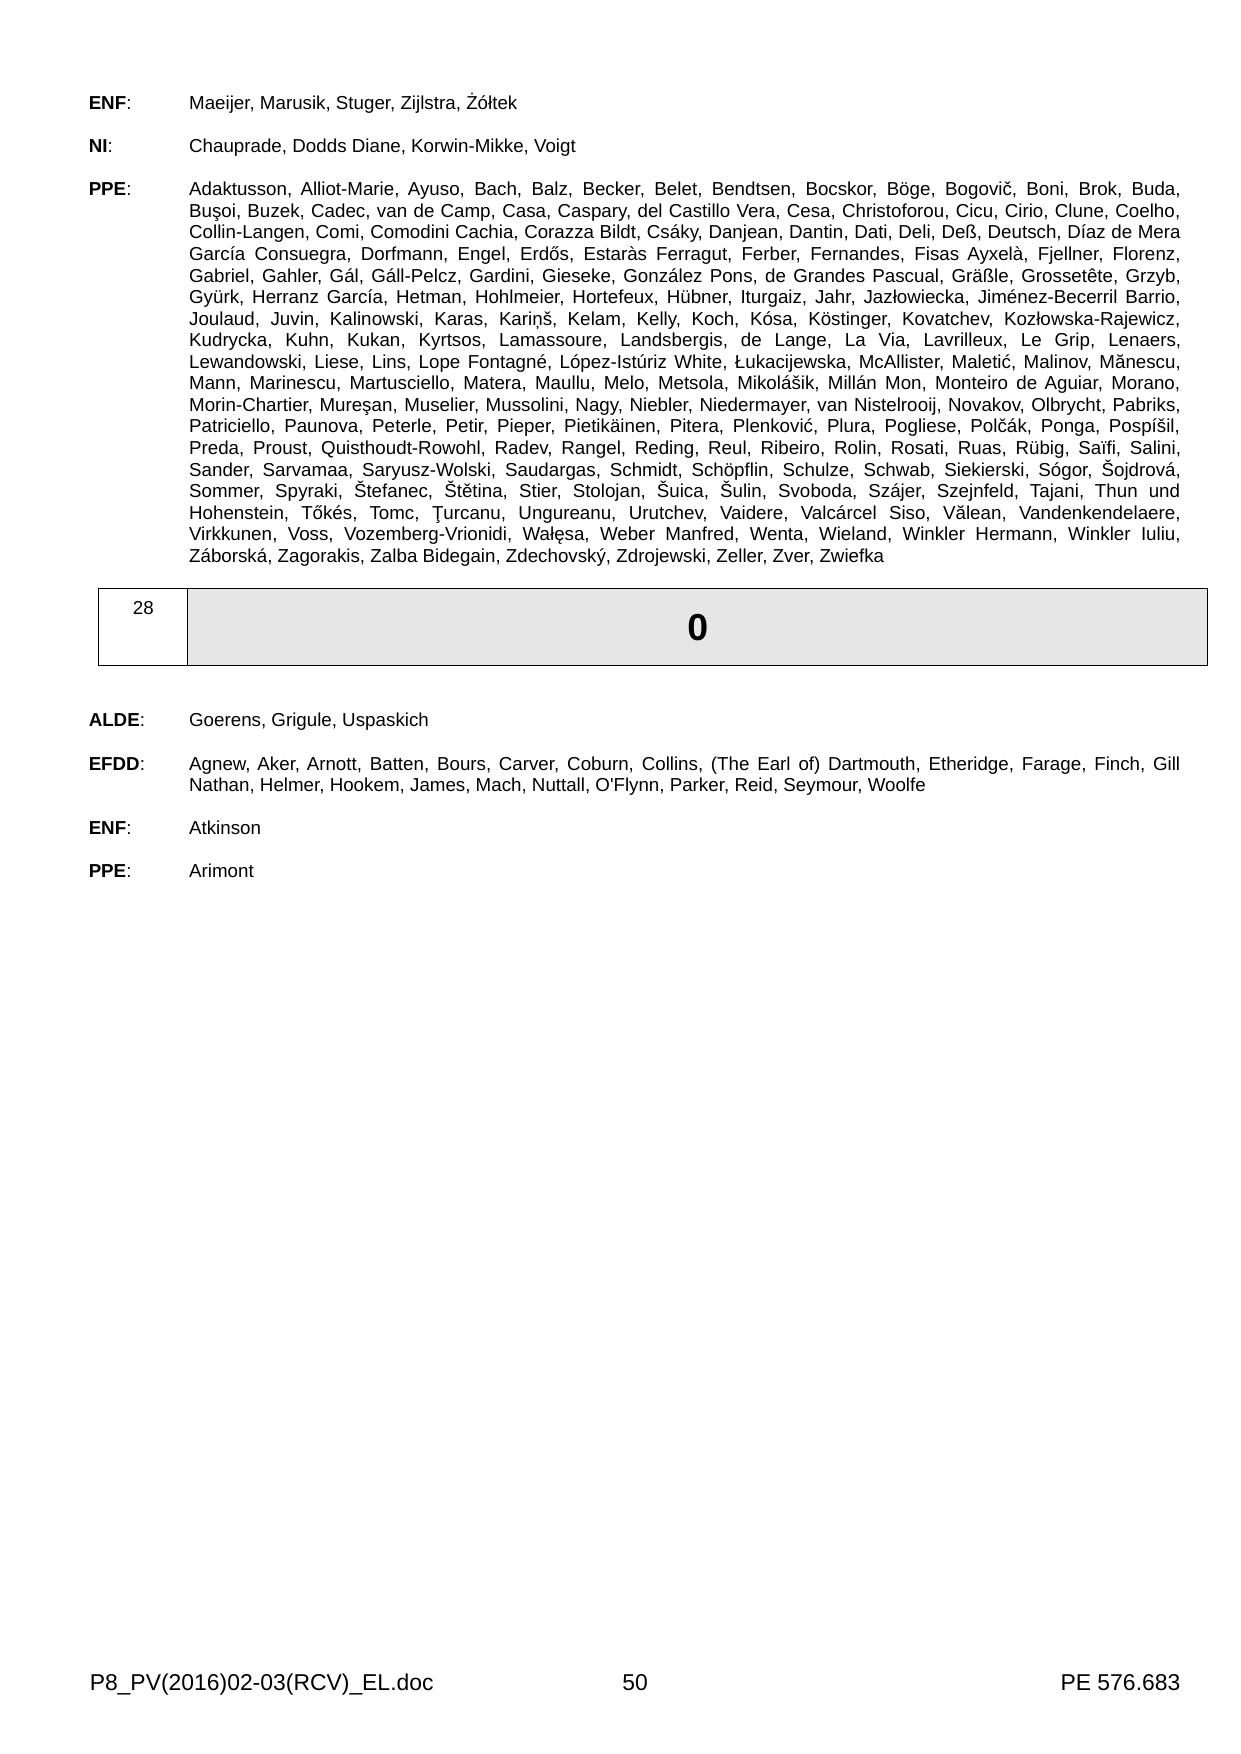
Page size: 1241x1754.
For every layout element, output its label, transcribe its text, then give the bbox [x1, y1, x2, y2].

text EFDD: Agnew, Aker, Arnott, Batten, Bours, Carver, Coburn, Collins, (The Earl of) Dartmouth, Etheridge, Farage, Finch, Gill Nathan, Helmer, Hookem, James, Mach, Nuttall, O'Flynn, Parker, Reid, Seymour, Woolfe [88, 752, 1181, 796]
text PPE: Adaktusson, Alliot-Marie, Ayuso, Bach, Balz, Becker, Belet, Bendtsen, Bocskor, Böge, Bogovič, Boni, Brok, Buda, Buşoi, Buzek, Cadec, van de Camp, Casa, Caspary, del Castillo Vera, Cesa, Christoforou, Cicu, Cirio, Clune, Coelho, Collin-Langen, Comi, Comodini Cachia, Corazza Bildt, Csáky, Danjean, Dantin, Dati, Deli, Deß, Deutsch, Díaz de Mera García Consuegra, Dorfmann, Engel, Erdős, Estaràs Ferragut, Ferber, Fernandes, Fisas Ayxelà, Fjellner, Florenz, Gabriel, Gahler, Gál, Gáll-Pelcz, Gardini, Gieseke, González Pons, de Grandes Pascual, Gräßle, Grossetête, Grzyb, Gyürk, Herranz García, Hetman, Hohlmeier, Hortefeux, Hübner, Iturgaiz, Jahr, Jazłowiecka, Jiménez-Becerril Barrio, Joulaud, Juvin, Kalinowski, Karas, Kariņš, Kelam, Kelly, Koch, Kósa, Köstinger, Kovatchev, Kozłowska-Rajewicz, Kudrycka, Kuhn, Kukan, Kyrtsos, Lamassoure, Landsbergis, de Lange, La Via, Lavrilleux, Le Grip, Lenaers, Lewandowski, Liese, Lins, Lope Fontagné, López-Istúriz White, Łukacijewska, McAllister, Maletić, Malinov, Mănescu, Mann, Marinescu, Martusciello, Matera, Maullu, Melo, Metsola, Mikolášik, Millán Mon, Monteiro de Aguiar, Morano, Morin-Chartier, Mureşan, Muselier, Mussolini, Nagy, Niebler, Niedermayer, van Nistelrooij, Novakov, Olbrycht, Pabriks, Patriciello, Paunova, Peterle, Petir, Pieper, Pietikäinen, Pitera, Plenković, Plura, Pogliese, Polčák, Ponga, Pospíšil, Preda, Proust, Quisthoudt-Rowohl, Radev, Rangel, Reding, Reul, Ribeiro, Rolin, Rosati, Ruas, Rübig, Saïfi, Salini, Sander, Sarvamaa, Saryusz-Wolski, Saudargas, Schmidt, Schöpflin, Schulze, Schwab, Siekierski, Sógor, Šojdrová, Sommer, Spyraki, Štefanec, Štětina, Stier, Stolojan, Šuica, Šulin, Svoboda, Szájer, Szejnfeld, Tajani, Thun und Hohenstein, Tőkés, Tomc, Ţurcanu, Ungureanu, Urutchev, Vaidere, Valcárcel Siso, Vălean, Vandenkendelaere, Virkkunen, Voss, Vozemberg-Vrionidi, Wałęsa, Weber Manfred, Wenta, Wieland, Winkler Hermann, Winkler Iuliu, Záborská, Zagorakis, Zalba Bidegain, Zdechovský, Zdrojewski, Zeller, Zver, Zwiefka [88, 178, 1181, 566]
table_header 0 [188, 589, 1207, 665]
text PPE: Arimont [88, 860, 1181, 882]
text NI: Chauprade, Dodds Diane, Korwin-Mikke, Voigt [88, 135, 1181, 157]
table_header 28 [99, 589, 187, 665]
text ENF: Maeijer, Marusik, Stuger, Zijlstra, Żółtek [88, 92, 1181, 113]
text ENF: Atkinson [88, 817, 1181, 839]
text ALDE: Goerens, Grigule, Uspaskich [88, 709, 1181, 731]
